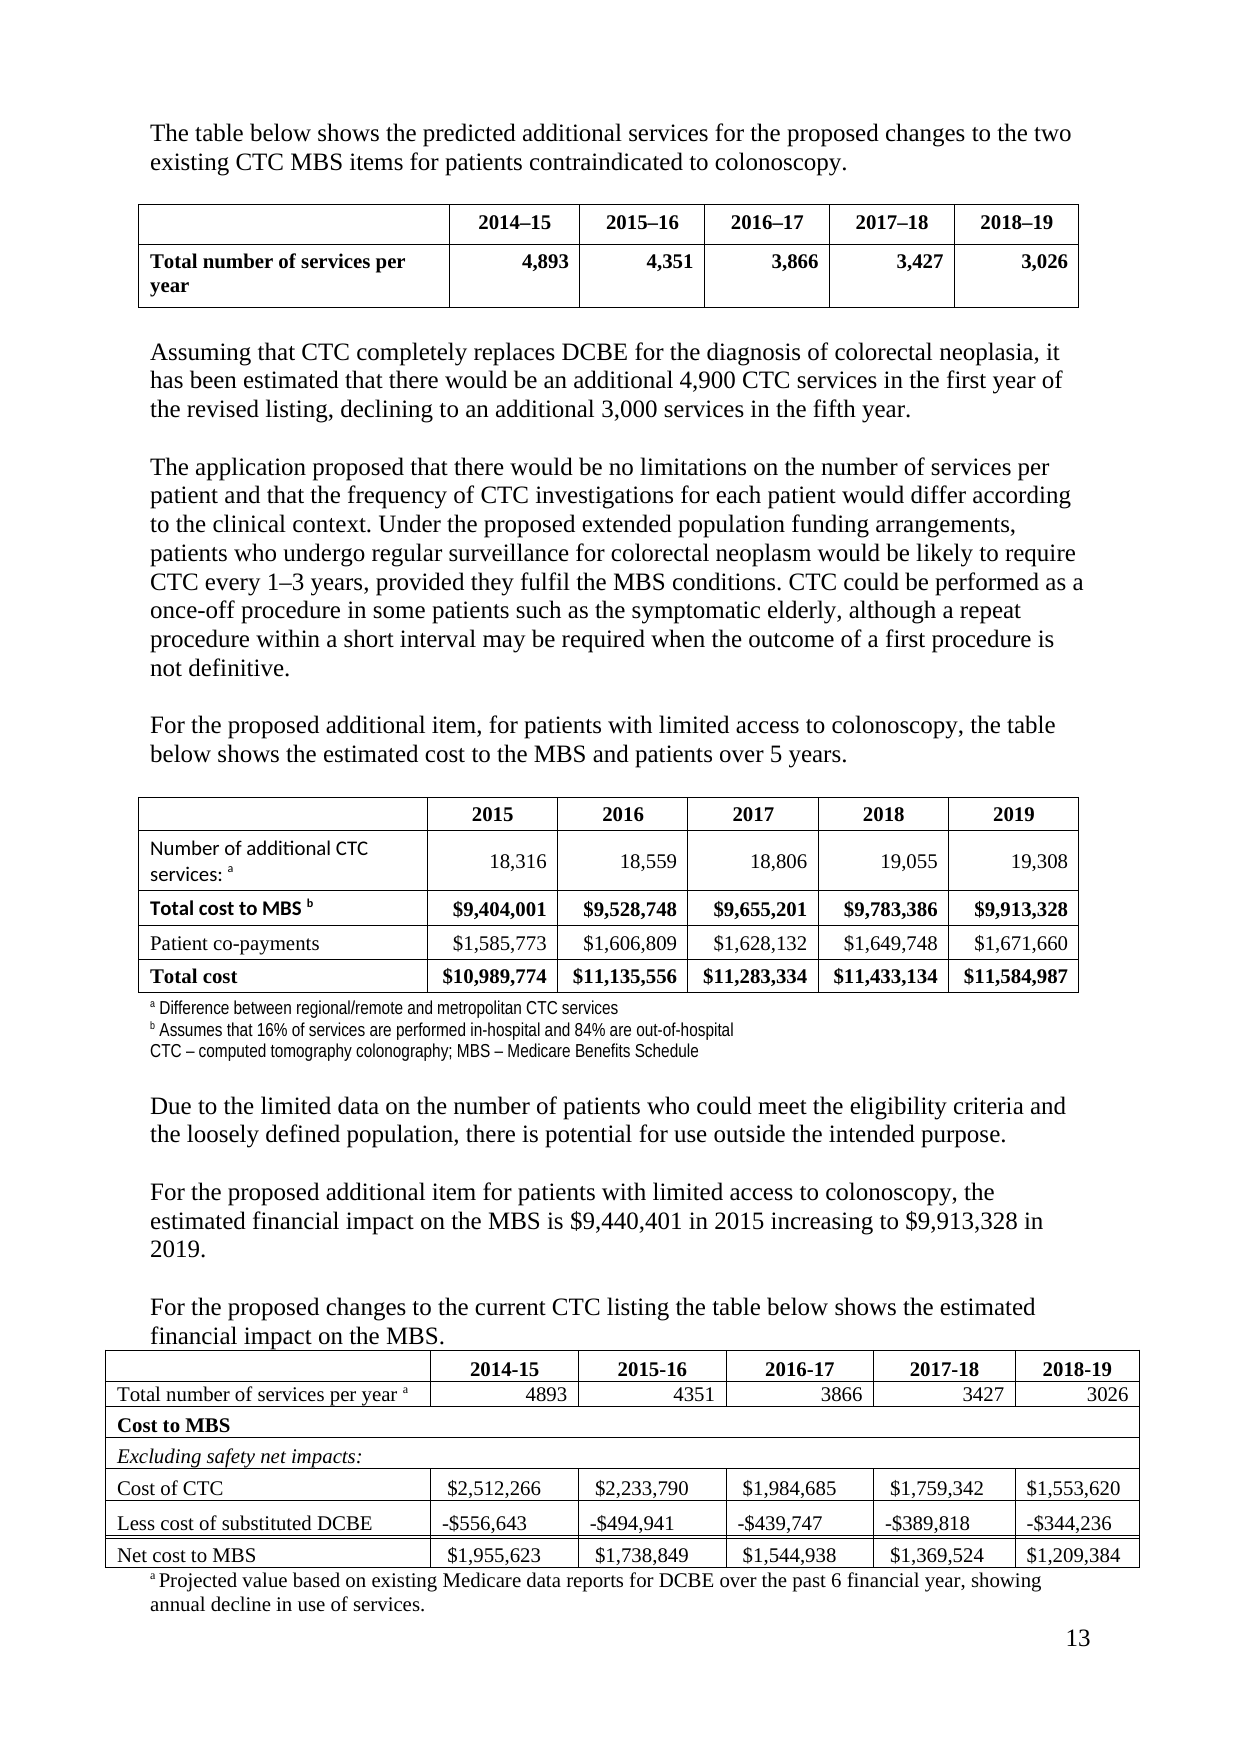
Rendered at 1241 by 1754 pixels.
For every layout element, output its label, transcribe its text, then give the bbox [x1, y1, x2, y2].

text The table below shows the predicted additional services for the proposed changes to the two existing CTC MBS items for patients contraindicated to colonoscopy. [150, 118, 1090, 176]
table_cell Net cost to MBS [106, 1539, 430, 1567]
table_cell $9,655,201 [688, 891, 818, 925]
table_cell $10,989,774 [428, 960, 557, 992]
table_cell $11,283,334 [688, 960, 818, 992]
table_cell -$494,941 [579, 1501, 726, 1534]
table_header - [139, 205, 449, 244]
text Assuming that CTC completely replaces DCBE for the diagnosis of colorectal neoplasia, it has been estimated that there would be an additional 4,900 CTC services in the first year of the revised listing, declining to an additional 3,000 services in the fifth year. [150, 337, 1090, 423]
table_header 2015–16 [580, 205, 704, 244]
table_cell 4893 [431, 1382, 578, 1406]
table_cell 18,806 [688, 831, 818, 890]
table_cell $1,606,809 [558, 926, 687, 959]
table_cell $1,585,773 [428, 926, 557, 959]
table_cell $9,783,386 [819, 891, 948, 925]
table_header [106, 1351, 430, 1381]
table_cell $1,649,748 [819, 926, 948, 959]
table_cell Excluding safety net impacts: [106, 1438, 1139, 1468]
table_cell Cost to MBS [106, 1407, 1139, 1437]
table_cell $1,628,132 [688, 926, 818, 959]
table_cell Total cost [139, 960, 427, 992]
table_header 2016 [558, 798, 687, 830]
table_cell 3427 [874, 1382, 1015, 1406]
table_cell Patient co-payments [139, 926, 427, 959]
table_cell 18,559 [558, 831, 687, 890]
table_header 2019 [949, 798, 1078, 830]
table_cell -$439,747 [727, 1501, 873, 1534]
table_header 2017 [688, 798, 818, 830]
table_header 2018-19 [1016, 1351, 1139, 1381]
table_cell $9,404,001 [428, 891, 557, 925]
text For the proposed changes to the current CTC listing the table below shows the estimated financial impact on the MBS. [150, 1292, 1090, 1349]
table_cell $1,955,623 [431, 1539, 578, 1567]
table_cell $11,584,987 [949, 960, 1078, 992]
table_cell $1,984,685 [727, 1469, 873, 1499]
table_cell 4,351 [580, 245, 704, 307]
table_header 2017-18 [874, 1351, 1015, 1381]
text a Projected value based on existing Medicare data reports for DCBE over the past 6 financial year, showing annual decline in use of services. [150, 1568, 1090, 1616]
table_cell Total number of services per year [139, 245, 449, 307]
table_cell Less cost of substituted DCBE [106, 1501, 430, 1534]
table_cell 19,308 [949, 831, 1078, 890]
table_cell Total number of services per year a [106, 1382, 430, 1406]
table_cell -$389,818 [874, 1501, 1015, 1534]
table_cell 3,427 [830, 245, 954, 307]
table_cell $1,544,938 [727, 1539, 873, 1567]
text b Assumes that 16% of services are performed in-hospital and 84% are out-of-hospital [150, 1019, 1090, 1040]
table_cell Number of additional CTC services: a [139, 831, 427, 890]
table_header - [139, 798, 427, 830]
table_header 2016-17 [727, 1351, 873, 1381]
table_cell $2,512,266 [431, 1469, 578, 1499]
table_cell $9,528,748 [558, 891, 687, 925]
table_cell 3,026 [955, 245, 1078, 307]
table_cell -$556,643 [431, 1501, 578, 1534]
table_cell $1,759,342 [874, 1469, 1015, 1499]
table_cell $1,738,849 [579, 1539, 726, 1567]
table_header 2015 [428, 798, 557, 830]
text For the proposed additional item for patients with limited access to colonoscopy, the estimated financial impact on the MBS is $9,440,401 in 2015 increasing to $9,913,328 in 2019. [150, 1177, 1090, 1263]
table_cell 19,055 [819, 831, 948, 890]
table_header 2016–17 [705, 205, 829, 244]
table_cell $1,369,524 [874, 1539, 1015, 1567]
table_header 2015-16 [579, 1351, 726, 1381]
table_cell 3026 [1016, 1382, 1139, 1406]
table_header 2018 [819, 798, 948, 830]
table_cell Cost of CTC [106, 1469, 430, 1499]
table_cell $1,553,620 [1016, 1469, 1139, 1499]
table_cell 4351 [579, 1382, 726, 1406]
text For the proposed additional item, for patients with limited access to colonoscopy, the table below shows the estimated cost to the MBS and patients over 5 years. [150, 711, 1090, 768]
table_header 2017–18 [830, 205, 954, 244]
table_cell -$344,236 [1016, 1501, 1139, 1534]
text CTC – computed tomography colonography; MBS – Medicare Benefits Schedule [150, 1040, 1090, 1062]
text The application proposed that there would be no limitations on the number of services per patient and that the frequency of CTC investigations for each patient would differ according to the clinical context. Under the proposed extended population funding arrangements, patients who undergo regular surveillance for colorectal neoplasm would be likely to require CTC every 1–3 years, provided they fulfil the MBS conditions. CTC could be performed as a once-off procedure in some patients such as the symptomatic elderly, although a repeat procedure within a short interval may be required when the outcome of a first procedure is not definitive. [150, 452, 1090, 682]
table_cell 3866 [727, 1382, 873, 1406]
table_cell $1,209,384 [1016, 1539, 1139, 1567]
table_header 2014-15 [431, 1351, 578, 1381]
text a Difference between regional/remote and metropolitan CTC services [150, 997, 1090, 1019]
table_cell 18,316 [428, 831, 557, 890]
table_cell 4,893 [450, 245, 579, 307]
table_cell $1,671,660 [949, 926, 1078, 959]
table_cell Total cost to MBS b [139, 891, 427, 925]
table_cell 3,866 [705, 245, 829, 307]
table_cell $11,135,556 [558, 960, 687, 992]
table_cell $9,913,328 [949, 891, 1078, 925]
table_header 2014–15 [450, 205, 579, 244]
table_cell $2,233,790 [579, 1469, 726, 1499]
table_header 2018–19 [955, 205, 1078, 244]
table_cell $11,433,134 [819, 960, 948, 992]
text Due to the limited data on the number of patients who could meet the eligibility criteria and the loosely defined population, there is potential for use outside the intended purpose. [150, 1091, 1090, 1148]
